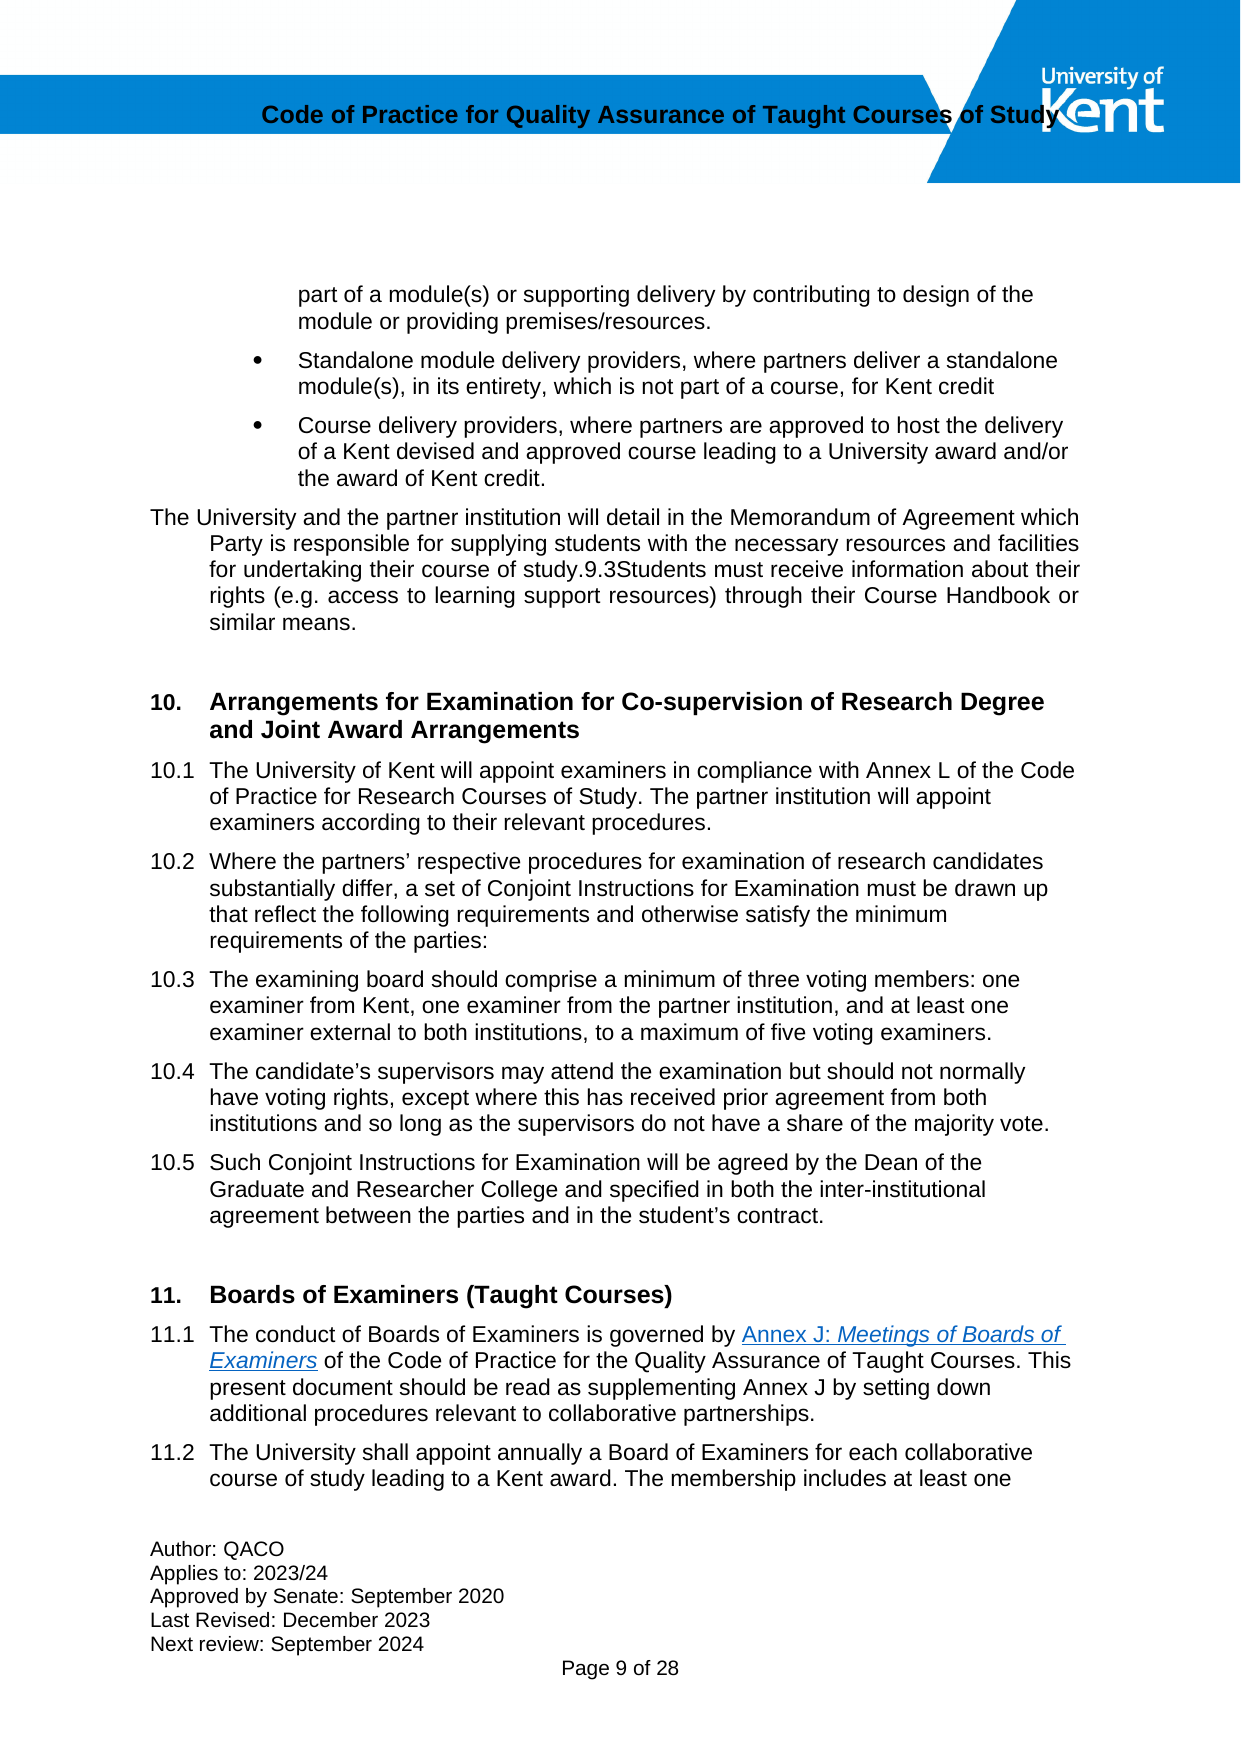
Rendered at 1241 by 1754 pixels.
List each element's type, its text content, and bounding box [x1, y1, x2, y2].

list Course delivery providers, where partners are approved to host the delivery of a Kent devised and approved course leading to a University award and/or the award of Kent credit. [253, 412, 1080, 491]
list The candidate’s supervisors may attend the examination but should not normally have voting rights, except where this has received prior agreement from both institutions and so long as the supervisors do not have a share of the majority vote. [150, 1058, 1080, 1137]
subtitle Arrangements for Examination for Co-supervision of Research Degree and Joint Award Arrangements [150, 687, 1080, 744]
list Where the partners’ respective procedures for examination of research candidates substantially differ, a set of Conjoint Instructions for Examination must be drawn up that reflect the following requirements and otherwise satisfy the minimum requirements of the parties: [150, 848, 1080, 953]
list Standalone module delivery providers, where partners deliver a standalone module(s), in its entirety, which is not part of a course, for Kent credit [253, 347, 1080, 399]
list The conduct of Boards of Examiners is governed by Annex J: Meetings of Boards of Examiners of the Code of Practice for the Quality Assurance of Taught Courses. This present document should be read as supplementing Annex J by setting down additional procedures relevant to collaborative partnerships. [150, 1321, 1080, 1426]
picture [0, 0, 1241, 184]
subtitle Boards of Examiners (Taught Courses) [150, 1279, 1080, 1308]
list The examining board should comprise a minimum of three voting members: one examiner from Kent, one examiner from the partner institution, and at least one examiner external to both institutions, to a maximum of five voting examiners. [150, 966, 1080, 1045]
list Such Conjoint Instructions for Examination will be agreed by the Dean of the Graduate and Researcher College and specified in both the inter-institutional agreement between the parties and in the student’s contract. [150, 1149, 1080, 1228]
text The University and the partner institution will detail in the Memorandum of Agreement which Party is responsible for supplying students with the necessary resources and facilities for undertaking their course of study.9.3Students must receive information about their rights (e.g. access to learning support resources) through their Course Handbook or similar means. [150, 503, 1080, 635]
list The University of Kent will appoint examiners in compliance with Annex L of the Code of Practice for Research Courses of Study. The partner institution will appoint examiners according to their relevant procedures. [150, 757, 1080, 836]
